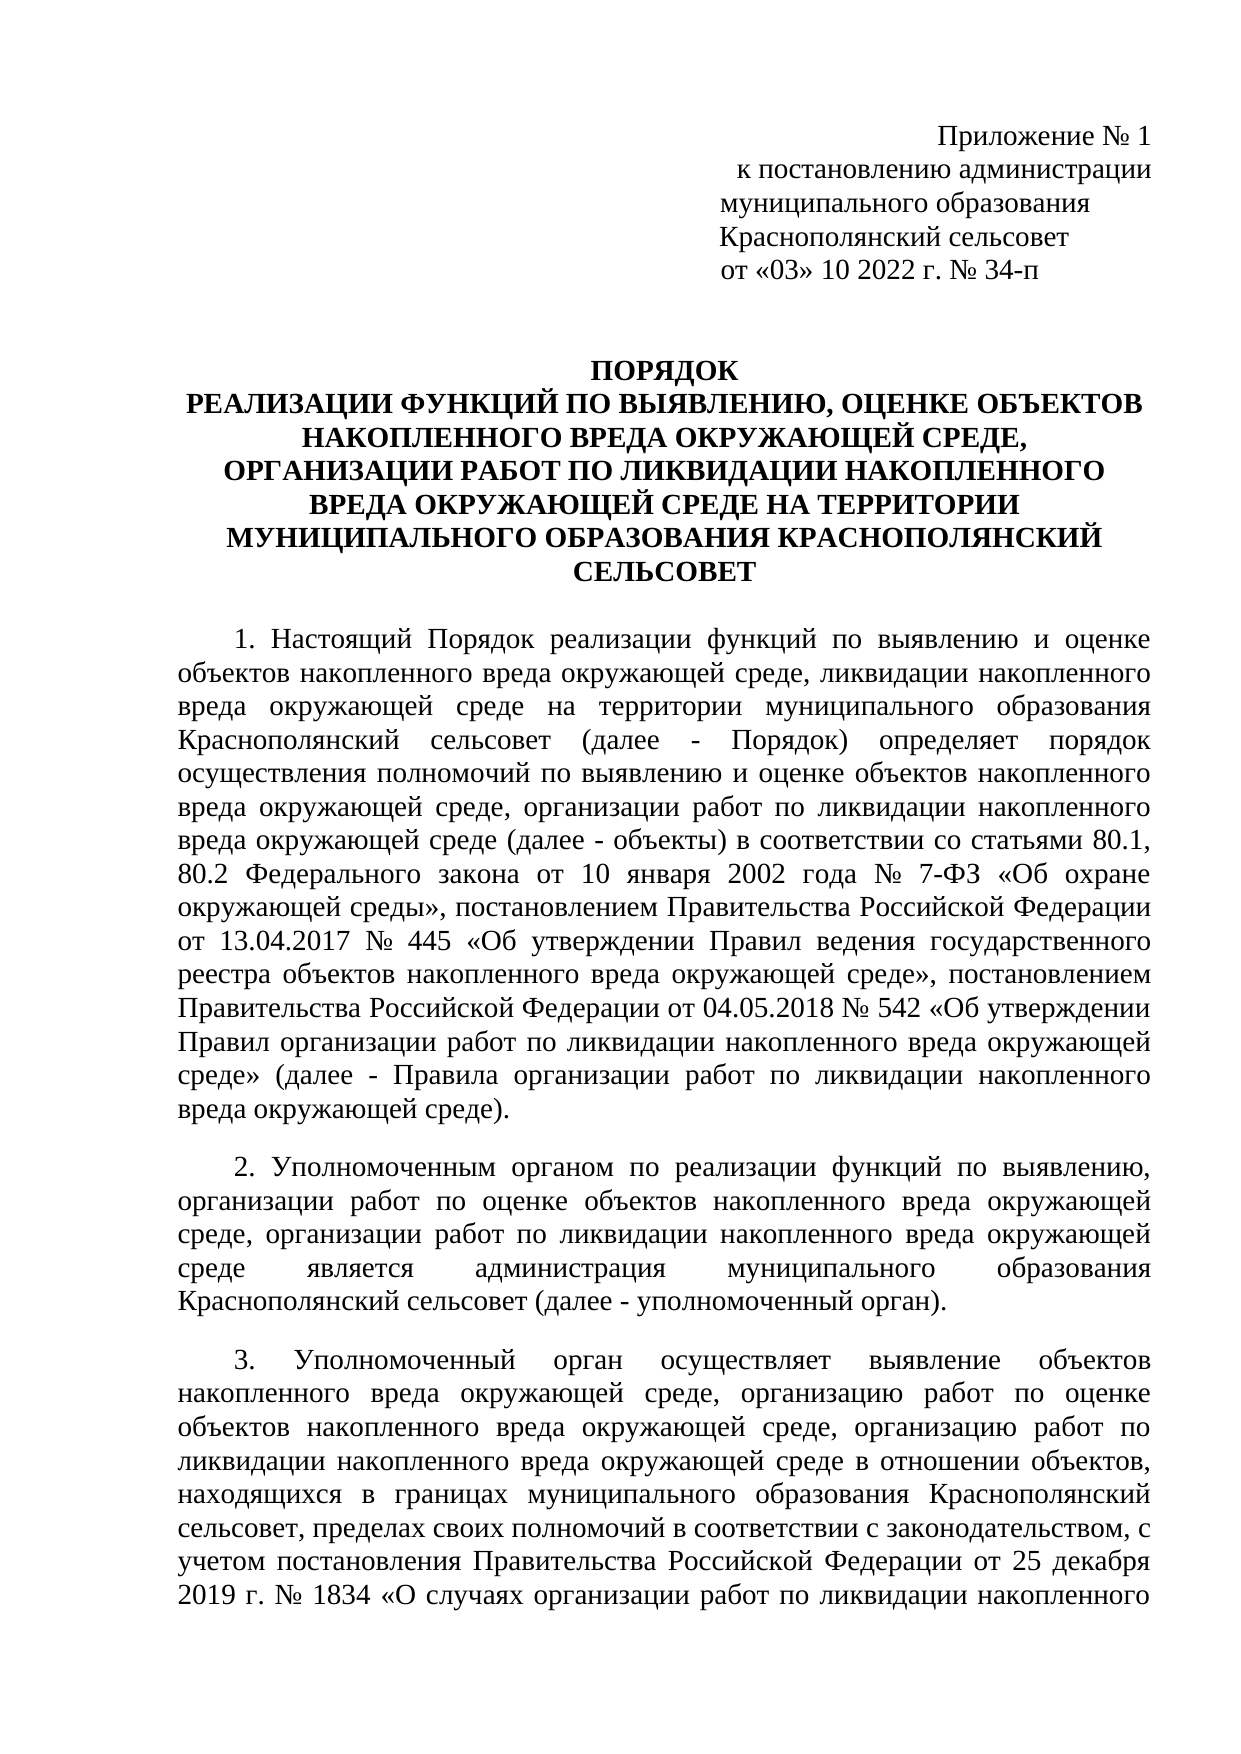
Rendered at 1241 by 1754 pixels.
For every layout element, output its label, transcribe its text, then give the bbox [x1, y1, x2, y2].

title НАКОПЛЕННОГО ВРЕДА ОКРУЖАЮЩЕЙ СРЕДЕ, [177, 420, 1152, 453]
text Краснополянский сельсовет [177, 219, 1152, 252]
title ОРГАНИЗАЦИИ РАБОТ ПО ЛИКВИДАЦИИ НАКОПЛЕННОГО ВРЕДА ОКРУЖАЮЩЕЙ СРЕДЕ НА ТЕРРИТОРИИ МУНИЦИПАЛЬНОГО ОБРАЗОВАНИЯ КРАСНОПОЛЯНСКИЙ СЕЛЬСОВЕТ [177, 453, 1152, 588]
text от «03» 10 2022 г. № 34-п [177, 252, 1152, 286]
title ПОРЯДОК [177, 353, 1152, 386]
text к постановлению администрации [177, 152, 1152, 185]
text муниципального образования [177, 185, 1152, 219]
text 2. Уполномоченным органом по реализации функций по выявлению, организации работ по оценке объектов накопленного вреда окружающей среде, организации работ по ликвидации накопленного вреда окружающей среде является администрация муниципального образования Краснополянский сельсовет (далее - уполномоченный орган). [177, 1149, 1152, 1317]
text 1. Настоящий Порядок реализации функций по выявлению и оценке объектов накопленного вреда окружающей среде, ликвидации накопленного вреда окружающей среде на территории муниципального образования Краснополянский сельсовет (далее - Порядок) определяет порядок осуществления полномочий по выявлению и оценке объектов накопленного вреда окружающей среде, организации работ по ликвидации накопленного вреда окружающей среде (далее - объекты) в соответствии со статьями 80.1, 80.2 Федерального закона от 10 января 2002 года № 7-ФЗ «Об охране окружающей среды», постановлением Правительства Российской Федерации от 13.04.2017 № 445 «Об утверждении Правил ведения государственного реестра объектов накопленного вреда окружающей среде», постановлением Правительства Российской Федерации от 04.05.2018 № 542 «Об утверждении Правил организации работ по ликвидации накопленного вреда окружающей среде» (далее - Правила организации работ по ликвидации накопленного вреда окружающей среде). [177, 621, 1152, 1124]
title РЕАЛИЗАЦИИ ФУНКЦИЙ ПО ВЫЯВЛЕНИЮ, ОЦЕНКЕ ОБЪЕКТОВ [177, 386, 1152, 420]
text Приложение № 1 [177, 118, 1152, 152]
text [177, 1342, 1152, 1610]
